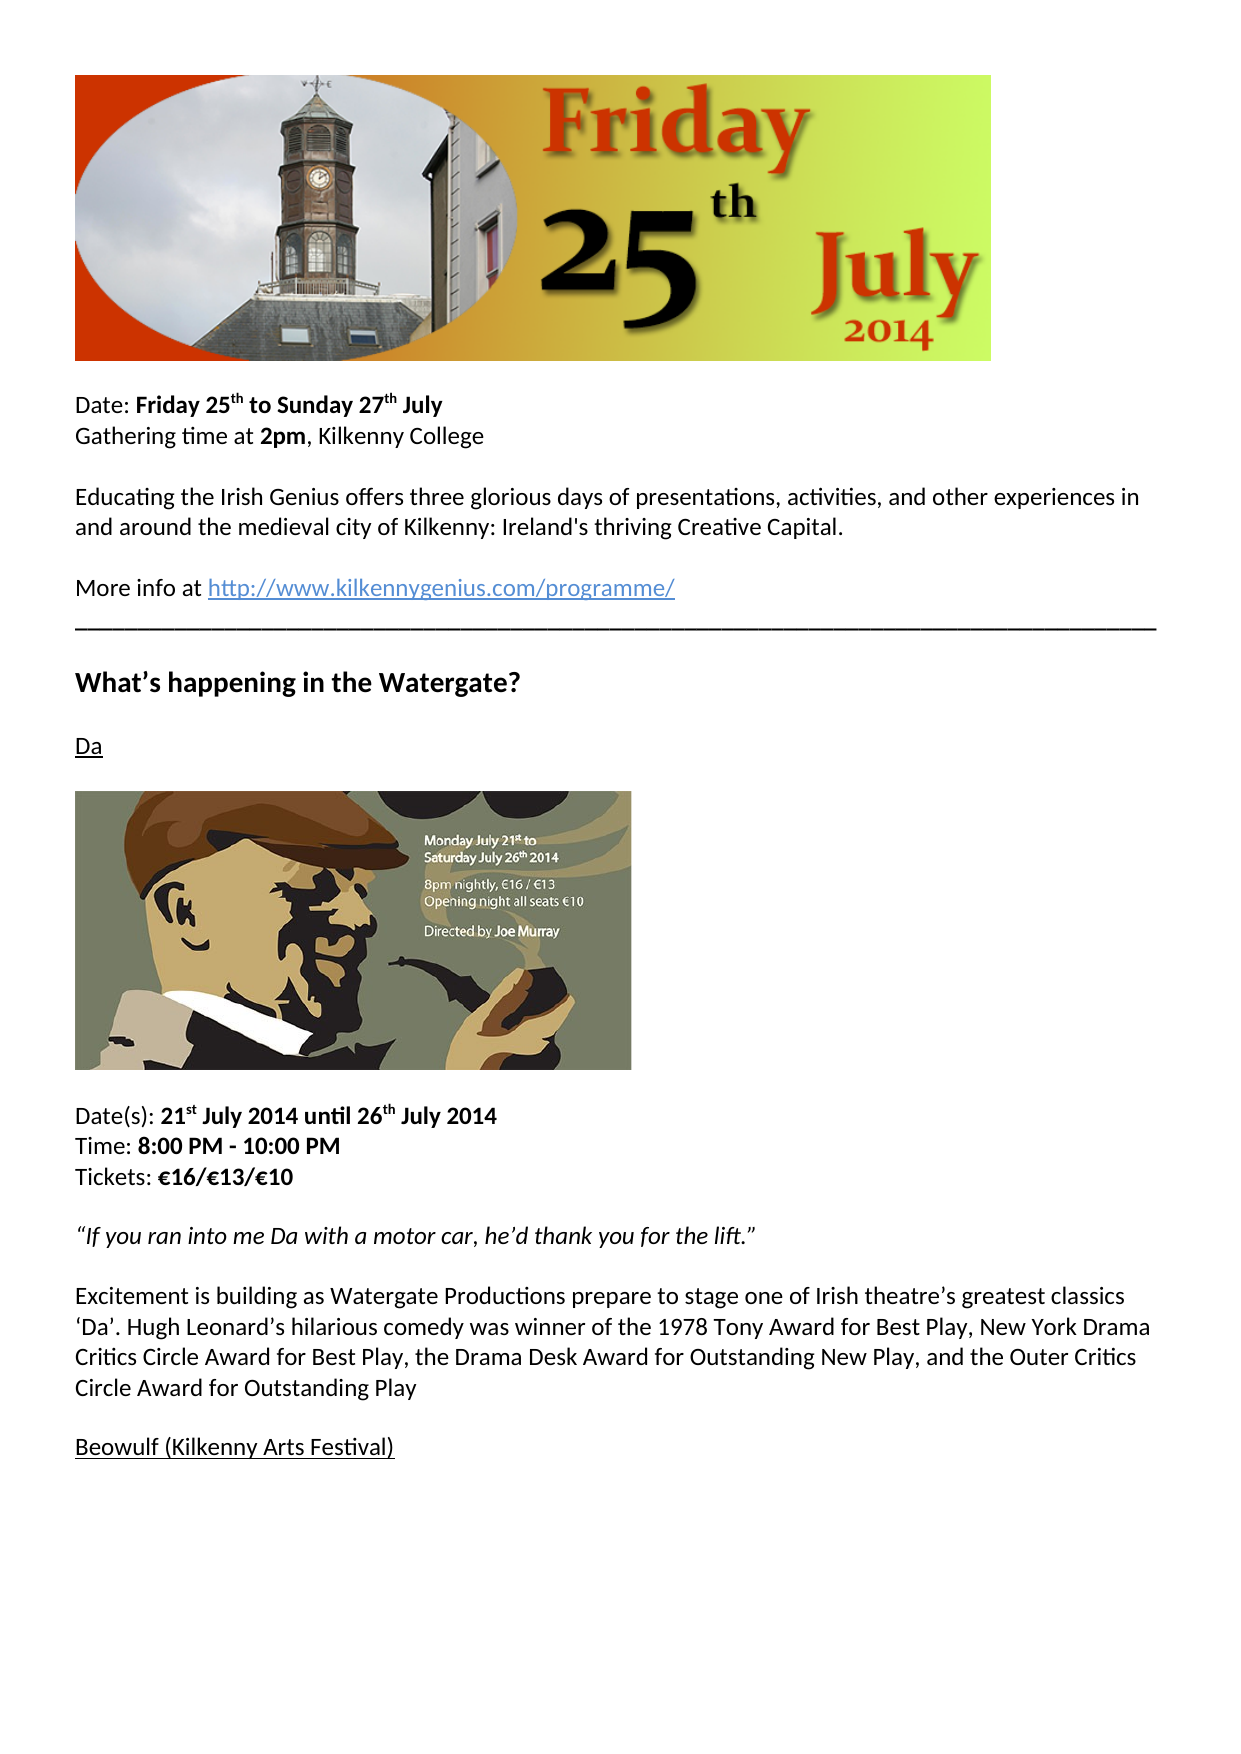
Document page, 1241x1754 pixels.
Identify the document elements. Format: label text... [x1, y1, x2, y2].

text Da [75, 730, 1165, 761]
text Gathering time at 2pm, Kilkenny College [75, 420, 1165, 450]
text Excitement is building as Watergate Productions prepare to stage one of Irish theatre’s greatest classics ‘Da’. Hugh Leonard’s hilarious comedy was winner of the 1978 Tony Award for Best Play, New York Drama Critics Circle Award for Best Play, the Drama Desk Award for Outstanding New Play, and the Outer Critics Circle Award for Outstanding Play [75, 1280, 1165, 1402]
text Tickets: €16/€13/€10 [75, 1161, 1165, 1191]
text Date: Friday 25th to Sunday 27th July [75, 389, 1165, 420]
text “If you ran into me Da with a motor car, he’d thank you for the lift.” [75, 1221, 1165, 1251]
text Beowulf (Kilkenny Arts Festival) [75, 1431, 1165, 1462]
text What’s happening in the Watergate? [75, 664, 1165, 699]
text Educating the Irish Genius offers three glorious days of presentations, activities, and other experiences in and around the medieval city of Kilkenny: Ireland's thriving Creative Capital. [75, 481, 1165, 542]
text _______________________________________________________________________________________ [75, 603, 1165, 633]
text Date(s): 21st July 2014 until 26th July 2014 Time: 8:00 PM - 10:00 PM [75, 1069, 1165, 1161]
picture [75, 791, 632, 1070]
picture [75, 75, 991, 361]
text More info at http://www.kilkennygenius.com/programme/ [75, 572, 1165, 603]
